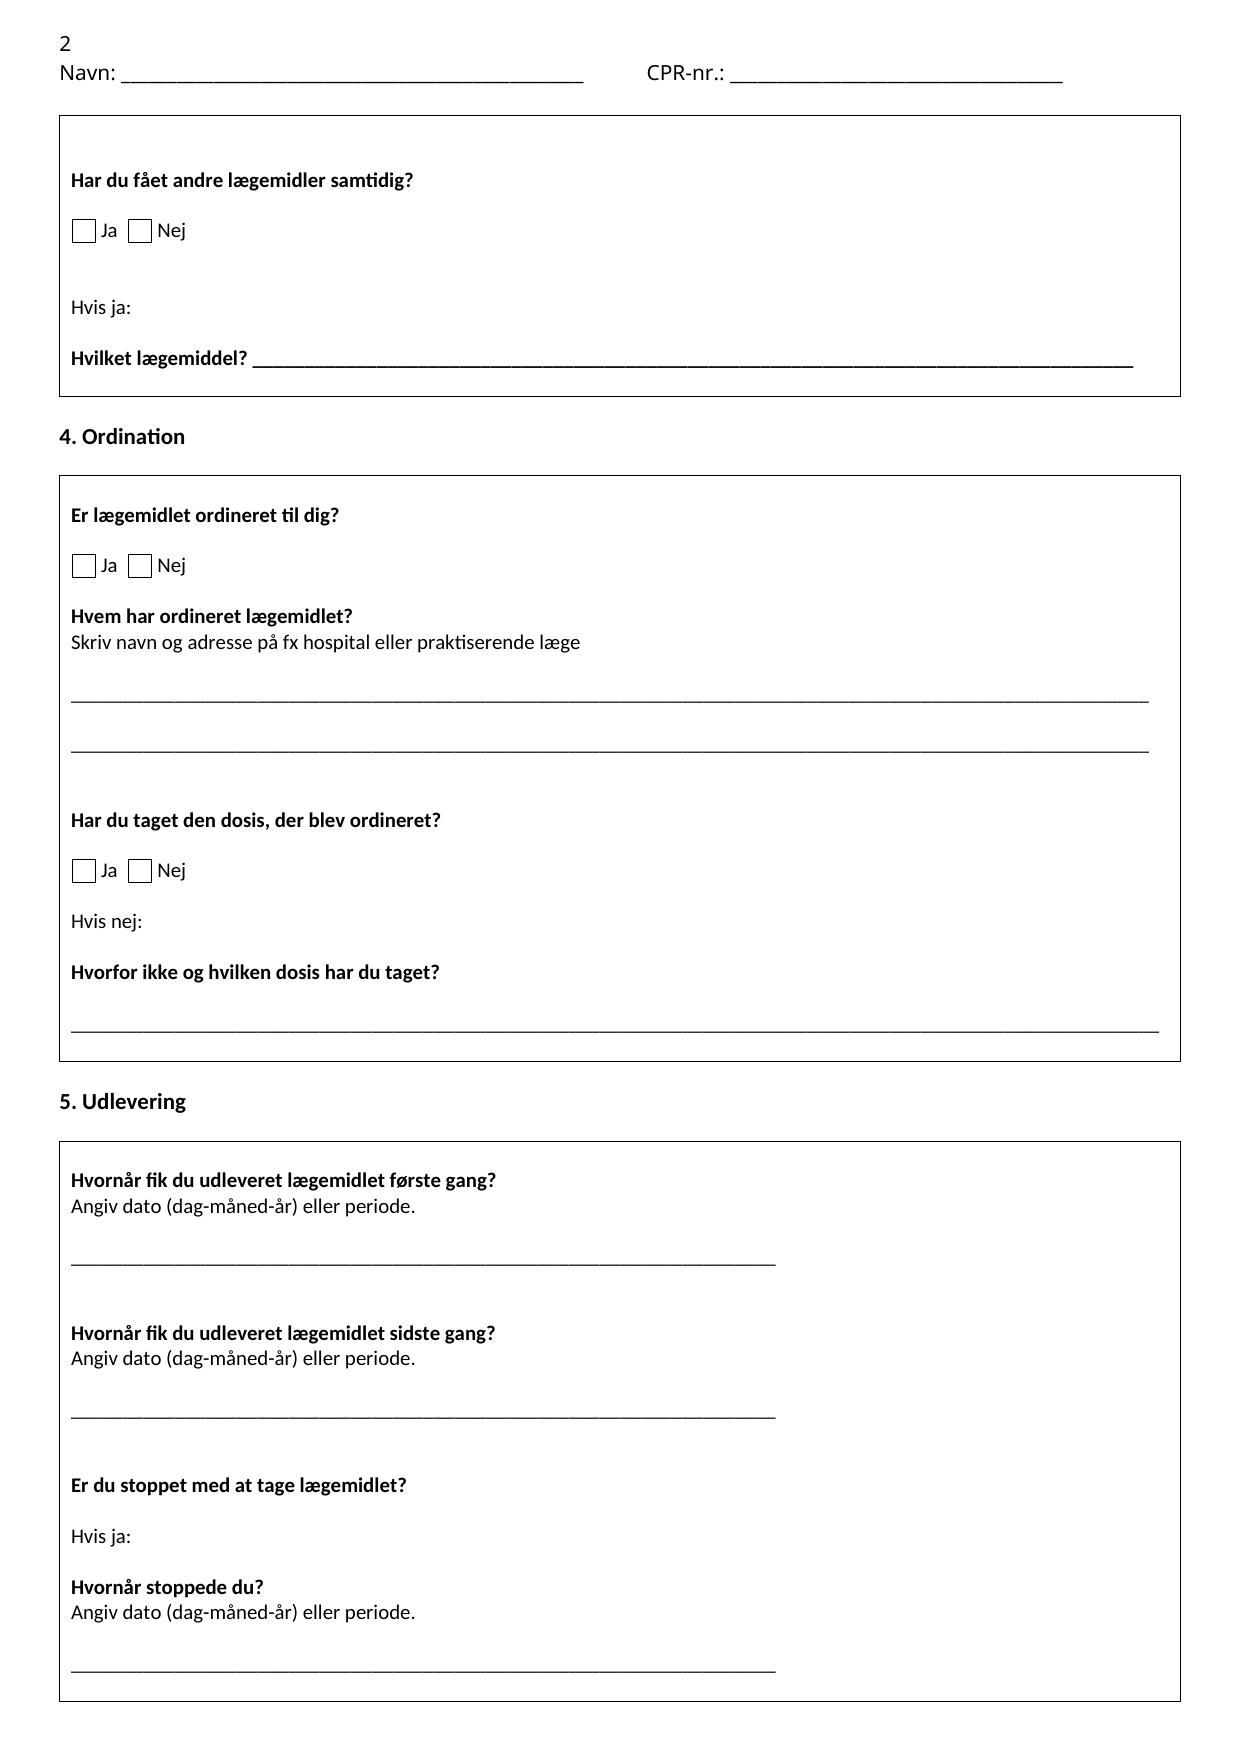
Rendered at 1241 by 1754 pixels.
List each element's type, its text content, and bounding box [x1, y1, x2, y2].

table_header Er lægemidlet ordineret til dig? Ja Nej Hvem har ordineret lægemidlet? Skriv navn og adresse på fx hospital eller praktiserende læge ________________________________________________________________________________________________________ ________________________________________________________________________________________________________ Har du taget den dosis, der blev ordineret? Ja Nej Hvis nej: Hvorfor ikke og hvilken dosis har du taget? _________________________________________________________________________________________________________ [60, 476, 1180, 1061]
subtitle 4. Ordination [59, 422, 1181, 450]
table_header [60, 116, 1180, 396]
subtitle 5. Udlevering [59, 1087, 1181, 1116]
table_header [60, 1142, 1180, 1701]
